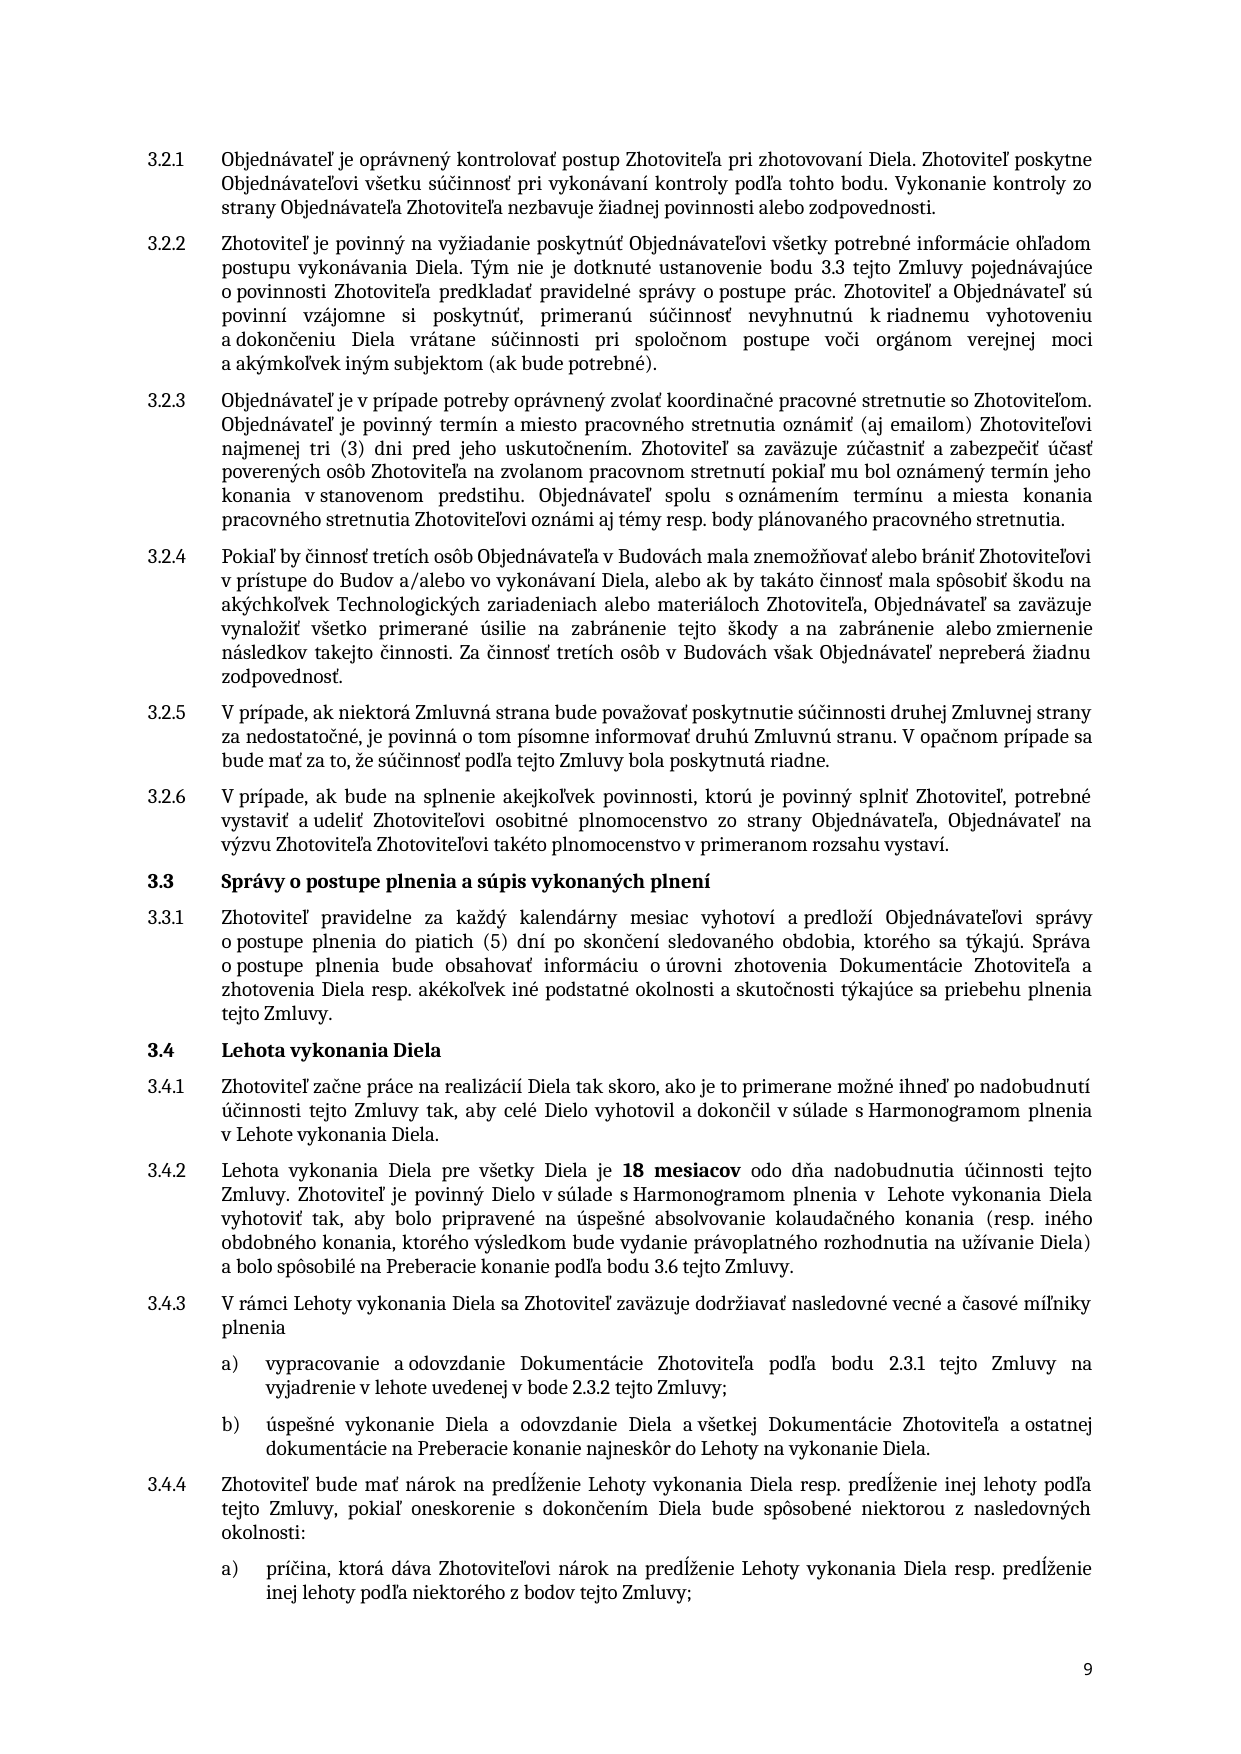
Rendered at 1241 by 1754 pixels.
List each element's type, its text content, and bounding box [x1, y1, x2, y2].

list Objednávateľ je oprávnený kontrolovať postup Zhotoviteľa pri zhotovovaní Diela. Zhotoviteľ poskytne Objednávateľovi všetku súčinnosť pri vykonávaní kontroly podľa tohto bodu. Vykonanie kontroly zo strany Objednávateľa Zhotoviteľa nezbavuje žiadnej povinnosti alebo zodpovednosti. [148, 148, 1093, 219]
list Objednávateľ je v prípade potreby oprávnený zvolať koordinačné pracovné stretnutie so Zhotoviteľom. Objednávateľ je povinný termín a miesto pracovného stretnutia oznámiť (aj emailom) Zhotoviteľovi najmenej tri (3) dni pred jeho uskutočnením. Zhotoviteľ sa zaväzuje zúčastniť a zabezpečiť účasť poverených osôb Zhotoviteľa na zvolanom pracovnom stretnutí pokiaľ mu bol oznámený termín jeho konania v stanovenom predstihu. Objednávateľ spolu s oznámením termínu a miesta konania pracovného stretnutia Zhotoviteľovi oznámi aj témy resp. body plánovaného pracovného stretnutia. [148, 388, 1093, 532]
list Pokiaľ by činnosť tretích osôb Objednávateľa v Budovách mala znemožňovať alebo brániť Zhotoviteľovi v prístupe do Budov a/alebo vo vykonávaní Diela, alebo ak by takáto činnosť mala spôsobiť škodu na akýchkoľvek Technologických zariadeniach alebo materiáloch Zhotoviteľa, Objednávateľ sa zaväzuje vynaložiť všetko primerané úsilie na zabránenie tejto škody a na zabránenie alebo zmiernenie následkov takejto činnosti. Za činnosť tretích osôb v Budovách však Objednávateľ nepreberá žiadnu zodpovednosť. [148, 544, 1093, 688]
list V prípade, ak bude na splnenie akejkoľvek povinnosti, ktorú je povinný splniť Zhotoviteľ, potrebné vystaviť a udeliť Zhotoviteľovi osobitné plnomocenstvo zo strany Objednávateľa, Objednávateľ na výzvu Zhotoviteľa Zhotoviteľovi takéto plnomocenstvo v primeranom rozsahu vystaví. [148, 785, 1093, 857]
list V prípade, ak niektorá Zmluvná strana bude považovať poskytnutie súčinnosti druhej Zmluvnej strany za nedostatočné, je povinná o tom písomne informovať druhú Zmluvnú stranu. V opačnom prípade sa bude mať za to, že súčinnosť podľa tejto Zmluvy bola poskytnutá riadne. [148, 701, 1093, 773]
list Zhotoviteľ začne práce na realizácií Diela tak skoro, ako je to primerane možné ihneď po nadobudnutí účinnosti tejto Zmluvy tak, aby celé Dielo vyhotovil a dokončil v súlade s Harmonogramom plnenia v Lehote vykonania Diela. [148, 1075, 1093, 1147]
list vypracovanie a odovzdanie Dokumentácie Zhotoviteľa podľa bodu 2.3.1 tejto Zmluvy na vyjadrenie v lehote uvedenej v bode 2.3.2 tejto Zmluvy; [221, 1352, 1093, 1400]
list úspešné vykonanie Diela a odovzdanie Diela a všetkej Dokumentácie Zhotoviteľa a ostatnej dokumentácie na Preberacie konanie najneskôr do Lehoty na vykonanie Diela. [221, 1412, 1093, 1460]
list Správy o postupe plnenia a súpis vykonaných plnení [148, 869, 1093, 893]
list Zhotoviteľ je povinný na vyžiadanie poskytnúť Objednávateľovi všetky potrebné informácie ohľadom postupu vykonávania Diela. Tým nie je dotknuté ustanovenie bodu 3.3 tejto Zmluvy pojednávajúce o povinnosti Zhotoviteľa predkladať pravidelné správy o postupe prác. Zhotoviteľ a Objednávateľ sú povinní vzájomne si poskytnúť, primeranú súčinnosť nevyhnutnú k riadnemu vyhotoveniu a dokončeniu Diela vrátane súčinnosti pri spoločnom postupe voči orgánom verejnej moci a akýmkoľvek iným subjektom (ak bude potrebné). [148, 232, 1093, 376]
list Zhotoviteľ bude mať nárok na predĺženie Lehoty vykonania Diela resp. predĺženie inej lehoty podľa tejto Zmluvy, pokiaľ oneskorenie s dokončením Diela bude spôsobené niektorou z nasledovných okolnosti: [148, 1473, 1093, 1544]
list príčina, ktorá dáva Zhotoviteľovi nárok na predĺženie Lehoty vykonania Diela resp. predĺženie inej lehoty podľa niektorého z bodov tejto Zmluvy; [221, 1557, 1093, 1605]
list Zhotoviteľ pravidelne za každý kalendárny mesiac vyhotoví a predloží Objednávateľovi správy o postupe plnenia do piatich (5) dní po skončení sledovaného obdobia, ktorého sa týkajú. Správa o postupe plnenia bude obsahovať informáciu o úrovni zhotovenia Dokumentácie Zhotoviteľa a zhotovenia Diela resp. akékoľvek iné podstatné okolnosti a skutočnosti týkajúce sa priebehu plnenia tejto Zmluvy. [148, 906, 1093, 1026]
list Lehota vykonania Diela pre všetky Diela je 18 mesiacov odo dňa nadobudnutia účinnosti tejto Zmluvy. Zhotoviteľ je povinný Dielo v súlade s Harmonogramom plnenia v Lehote vykonania Diela vyhotoviť tak, aby bolo pripravené na úspešné absolvovanie kolaudačného konania (resp. iného obdobného konania, ktorého výsledkom bude vydanie právoplatného rozhodnutia na užívanie Diela) a bolo spôsobilé na Preberacie konanie podľa bodu 3.6 tejto Zmluvy. [148, 1159, 1093, 1279]
list V rámci Lehoty vykonania Diela sa Zhotoviteľ zaväzuje dodržiavať nasledovné vecné a časové míľniky plnenia [148, 1291, 1093, 1339]
list Lehota vykonania Diela [148, 1038, 1093, 1062]
